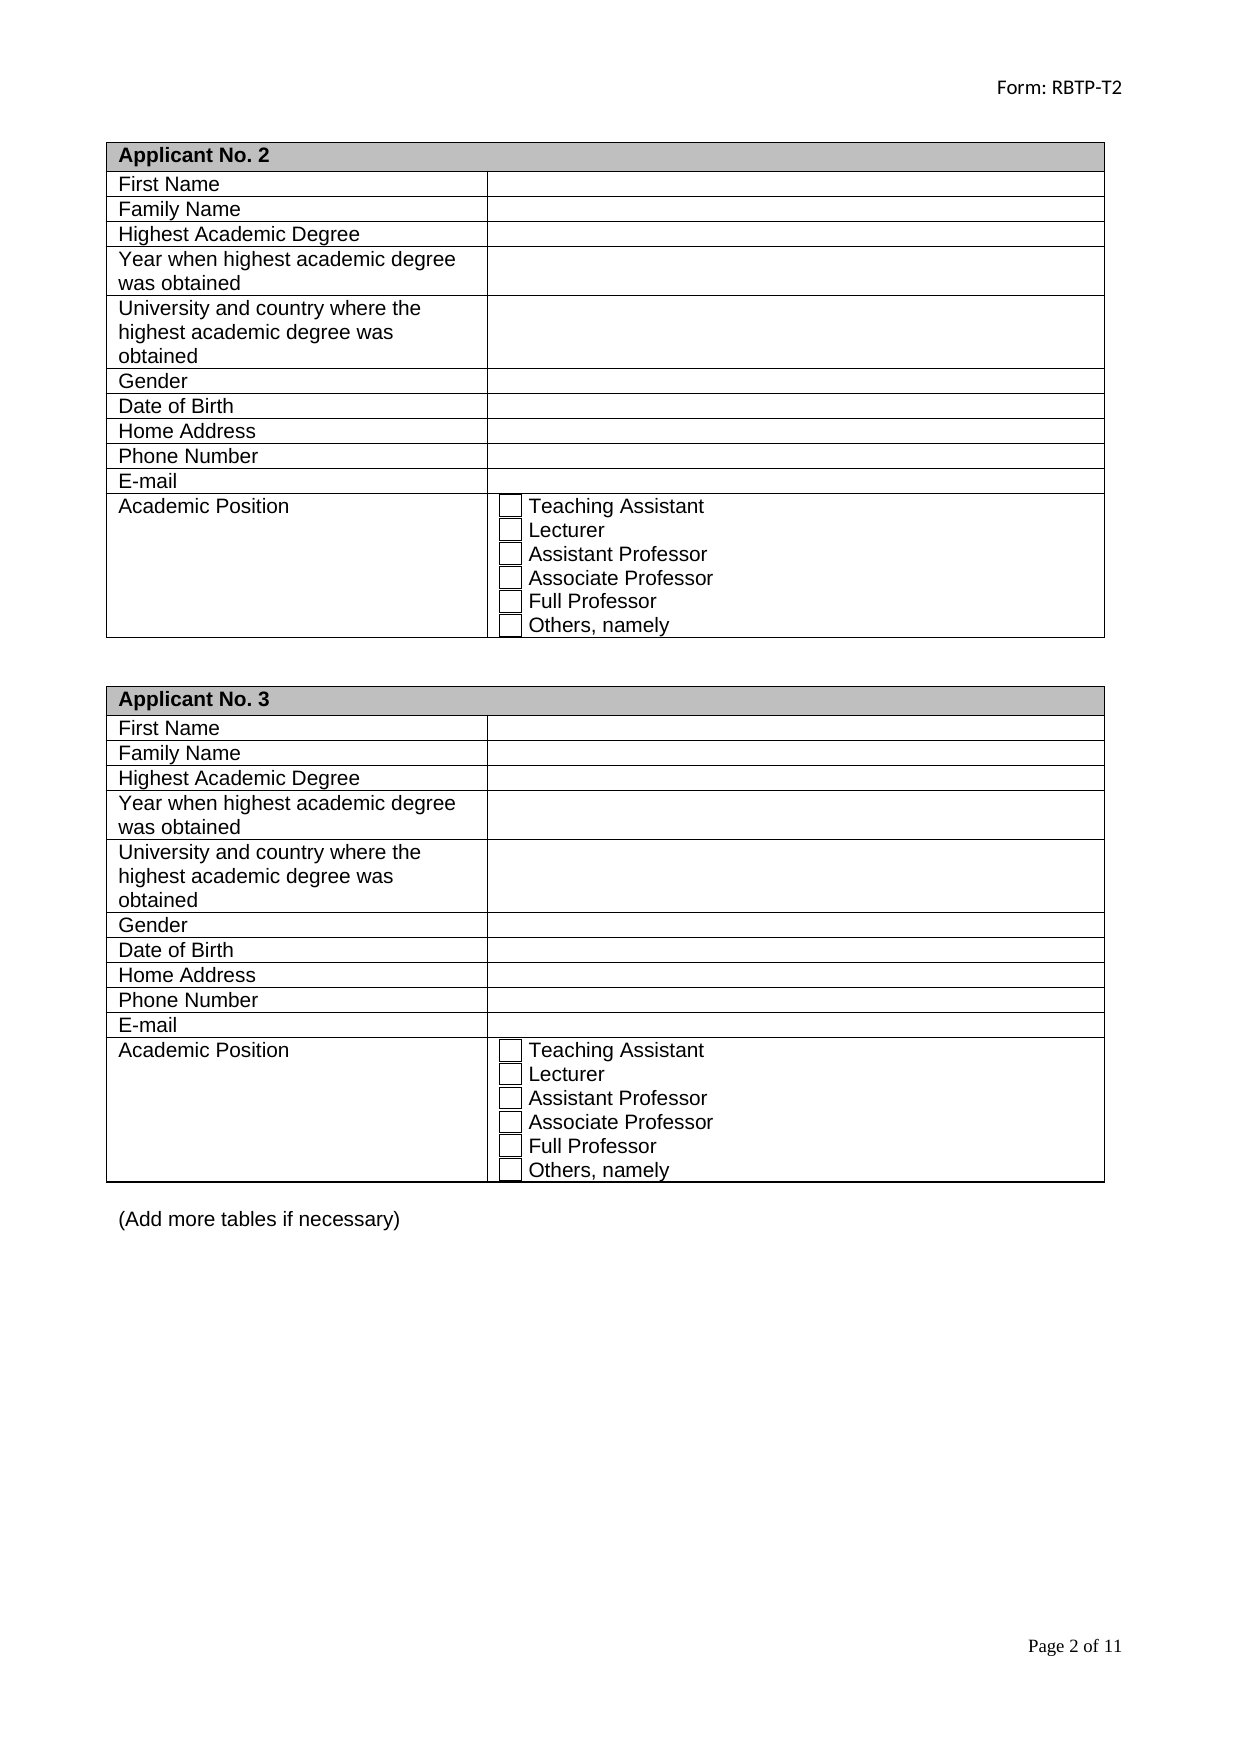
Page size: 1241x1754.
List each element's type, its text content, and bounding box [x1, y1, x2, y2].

table_cell Teaching Assistant Lecturer Assistant Professor Associate Professor Full Professor Others, namely [488, 1038, 1104, 1181]
table_cell E-mail [107, 469, 487, 492]
table_cell [488, 369, 1104, 392]
table_cell Highest Academic Degree [107, 222, 487, 246]
table_header Applicant No. 3 [107, 687, 1104, 715]
text (Add more tables if necessary) [118, 1206, 1122, 1230]
table_cell Academic Position [107, 1038, 487, 1181]
table_cell [488, 296, 1104, 367]
table_cell Year when highest academic degree was obtained [107, 791, 487, 839]
table_cell Family Name [107, 197, 487, 221]
table_cell [488, 197, 1104, 221]
table_cell Home Address [107, 963, 487, 987]
table_cell [488, 469, 1104, 492]
table_cell [488, 988, 1104, 1012]
table_cell Phone Number [107, 988, 487, 1012]
table_cell [488, 444, 1104, 467]
table_cell [488, 741, 1104, 765]
table_cell [488, 1013, 1104, 1037]
table_cell E-mail [107, 1013, 487, 1037]
table_cell Family Name [107, 741, 487, 765]
table_cell [488, 963, 1104, 987]
table_cell Gender [107, 369, 487, 392]
table_cell Date of Birth [107, 394, 487, 417]
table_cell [107, 296, 487, 367]
table_cell Phone Number [107, 444, 487, 467]
table_cell [488, 716, 1104, 740]
table_cell [488, 791, 1104, 839]
table_cell [488, 913, 1104, 937]
table_cell Home Address [107, 419, 487, 442]
table_cell First Name [107, 172, 487, 196]
table_cell Year when highest academic degree was obtained [107, 247, 487, 294]
table_cell [488, 222, 1104, 246]
table_cell [488, 247, 1104, 294]
table_cell First Name [107, 716, 487, 740]
table_cell Highest Academic Degree [107, 766, 487, 790]
table_header Applicant No. 2 [107, 143, 1104, 171]
table_cell Gender [107, 913, 487, 937]
table_cell [488, 419, 1104, 442]
table_cell [488, 766, 1104, 790]
table_cell [488, 840, 1104, 912]
table_cell Date of Birth [107, 938, 487, 962]
table_cell University and country where the highest academic degree was obtained [107, 840, 487, 912]
table_cell [488, 172, 1104, 196]
table_cell Academic Position [107, 494, 487, 637]
table_cell [488, 938, 1104, 962]
table_cell Teaching Assistant Lecturer Assistant Professor Associate Professor Full Professor Others, namely [488, 494, 1104, 637]
table_cell [488, 394, 1104, 417]
